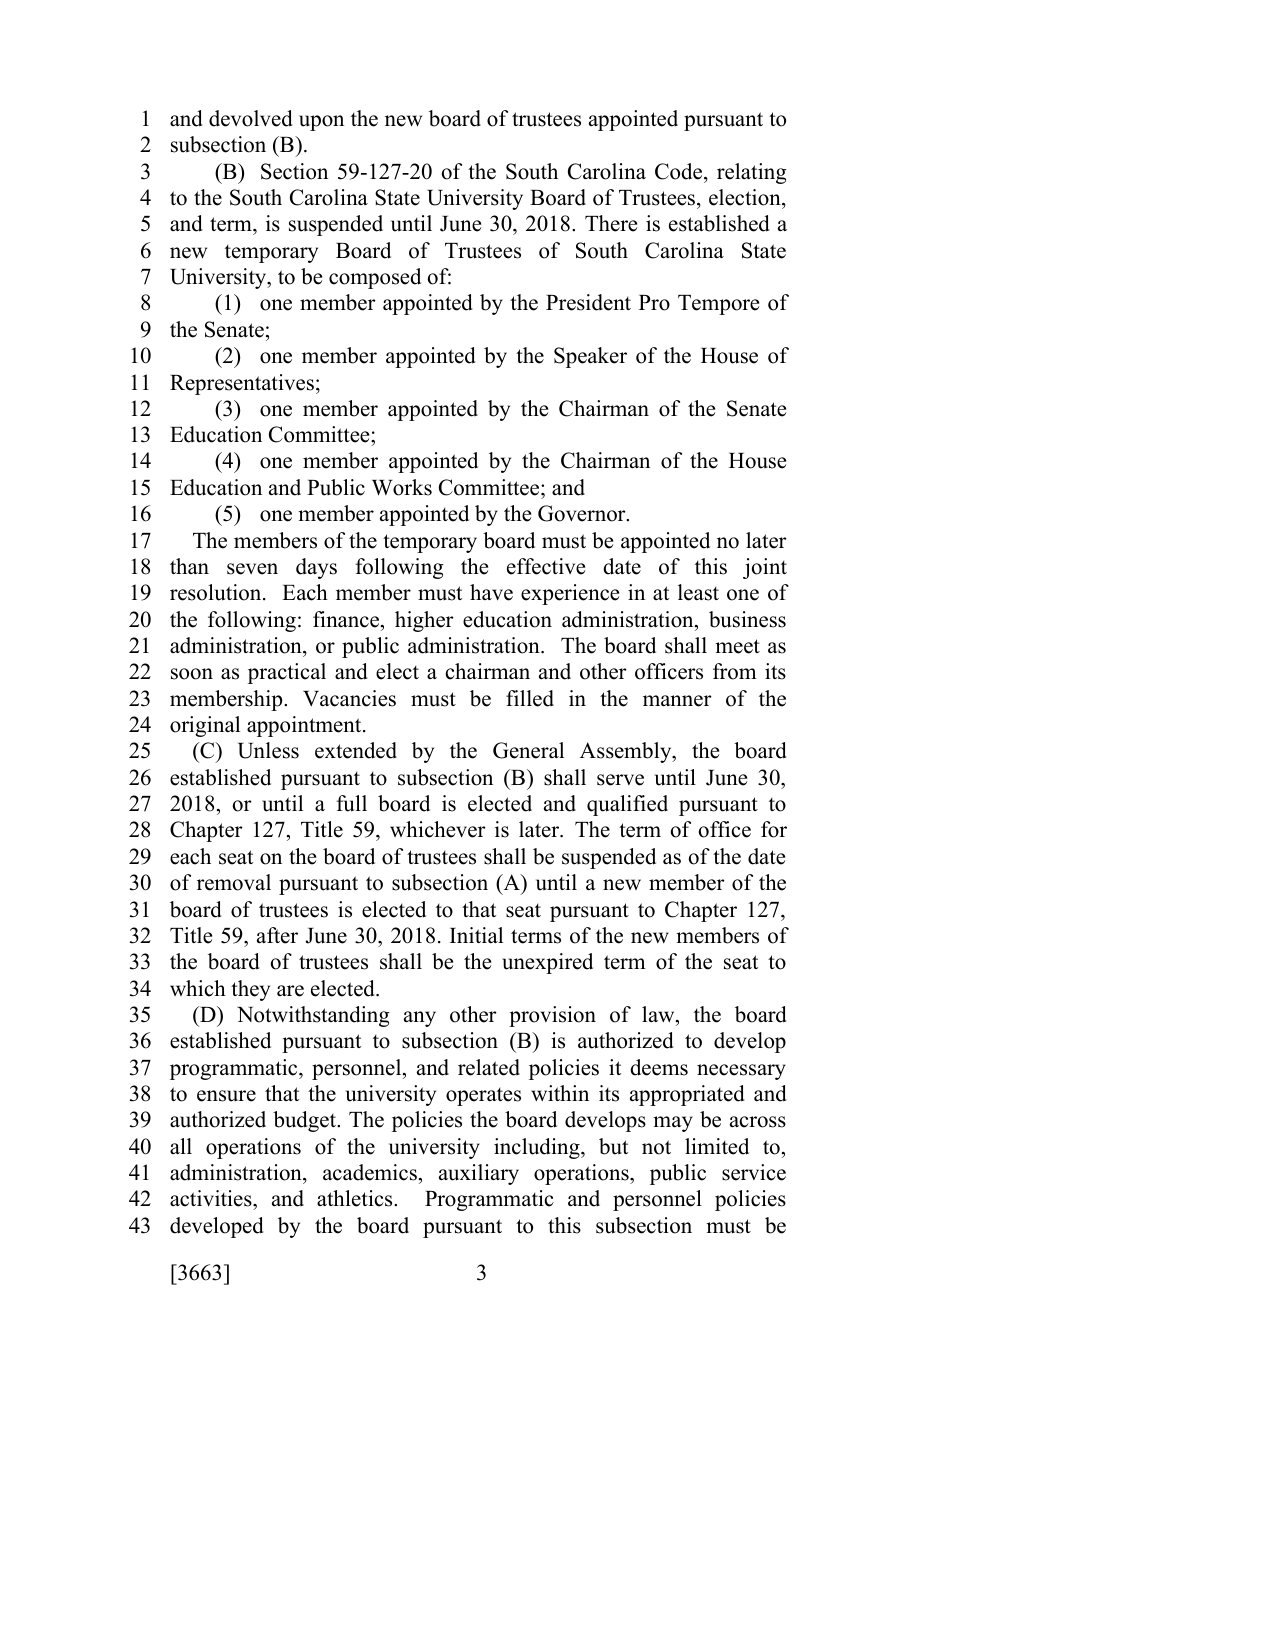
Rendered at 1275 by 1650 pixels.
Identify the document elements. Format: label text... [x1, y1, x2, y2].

text The members of the temporary board must be appointed no later than seven days following the effective date of this joint resolution. Each member must have experience in at least one of the following: finance, higher education administration, business administration, or public administration. The board shall meet as soon as practical and elect a chairman and other officers from its membership. Vacancies must be filled in the manner of the original appointment. [169, 527, 787, 737]
text (C) Unless extended by the General Assembly, the board established pursuant to subsection (B) shall serve until June 30, 2018, or until a full board is elected and qualified pursuant to Chapter 127, Title 59, whichever is later. The term of office for each seat on the board of trustees shall be suspended as of the date of removal pursuant to subsection (A) until a new member of the board of trustees is elected to that seat pursuant to Chapter 127, Title 59, after June 30, 2018. Initial terms of the new members of the board of trustees shall be the unexpired term of the seat to which they are elected. [169, 737, 787, 1001]
text (5) one member appointed by the Governor. [169, 500, 787, 527]
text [169, 1001, 787, 1238]
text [169, 105, 787, 158]
text (2) one member appointed by the Speaker of the House of Representatives; [169, 342, 787, 395]
text (3) one member appointed by the Chairman of the Senate Education Committee; [169, 395, 787, 448]
text (B) Section 59-127-20 of the South Carolina Code, relating to the South Carolina State University Board of Trustees, election, and term, is suspended until June 30, 2018. There is established a new temporary Board of Trustees of South Carolina State University, to be composed of: [169, 158, 787, 289]
text (1) one member appointed by the President Pro Tempore of the Senate; [169, 289, 787, 342]
text (4) one member appointed by the Chairman of the House Education and Public Works Committee; and [169, 448, 787, 500]
